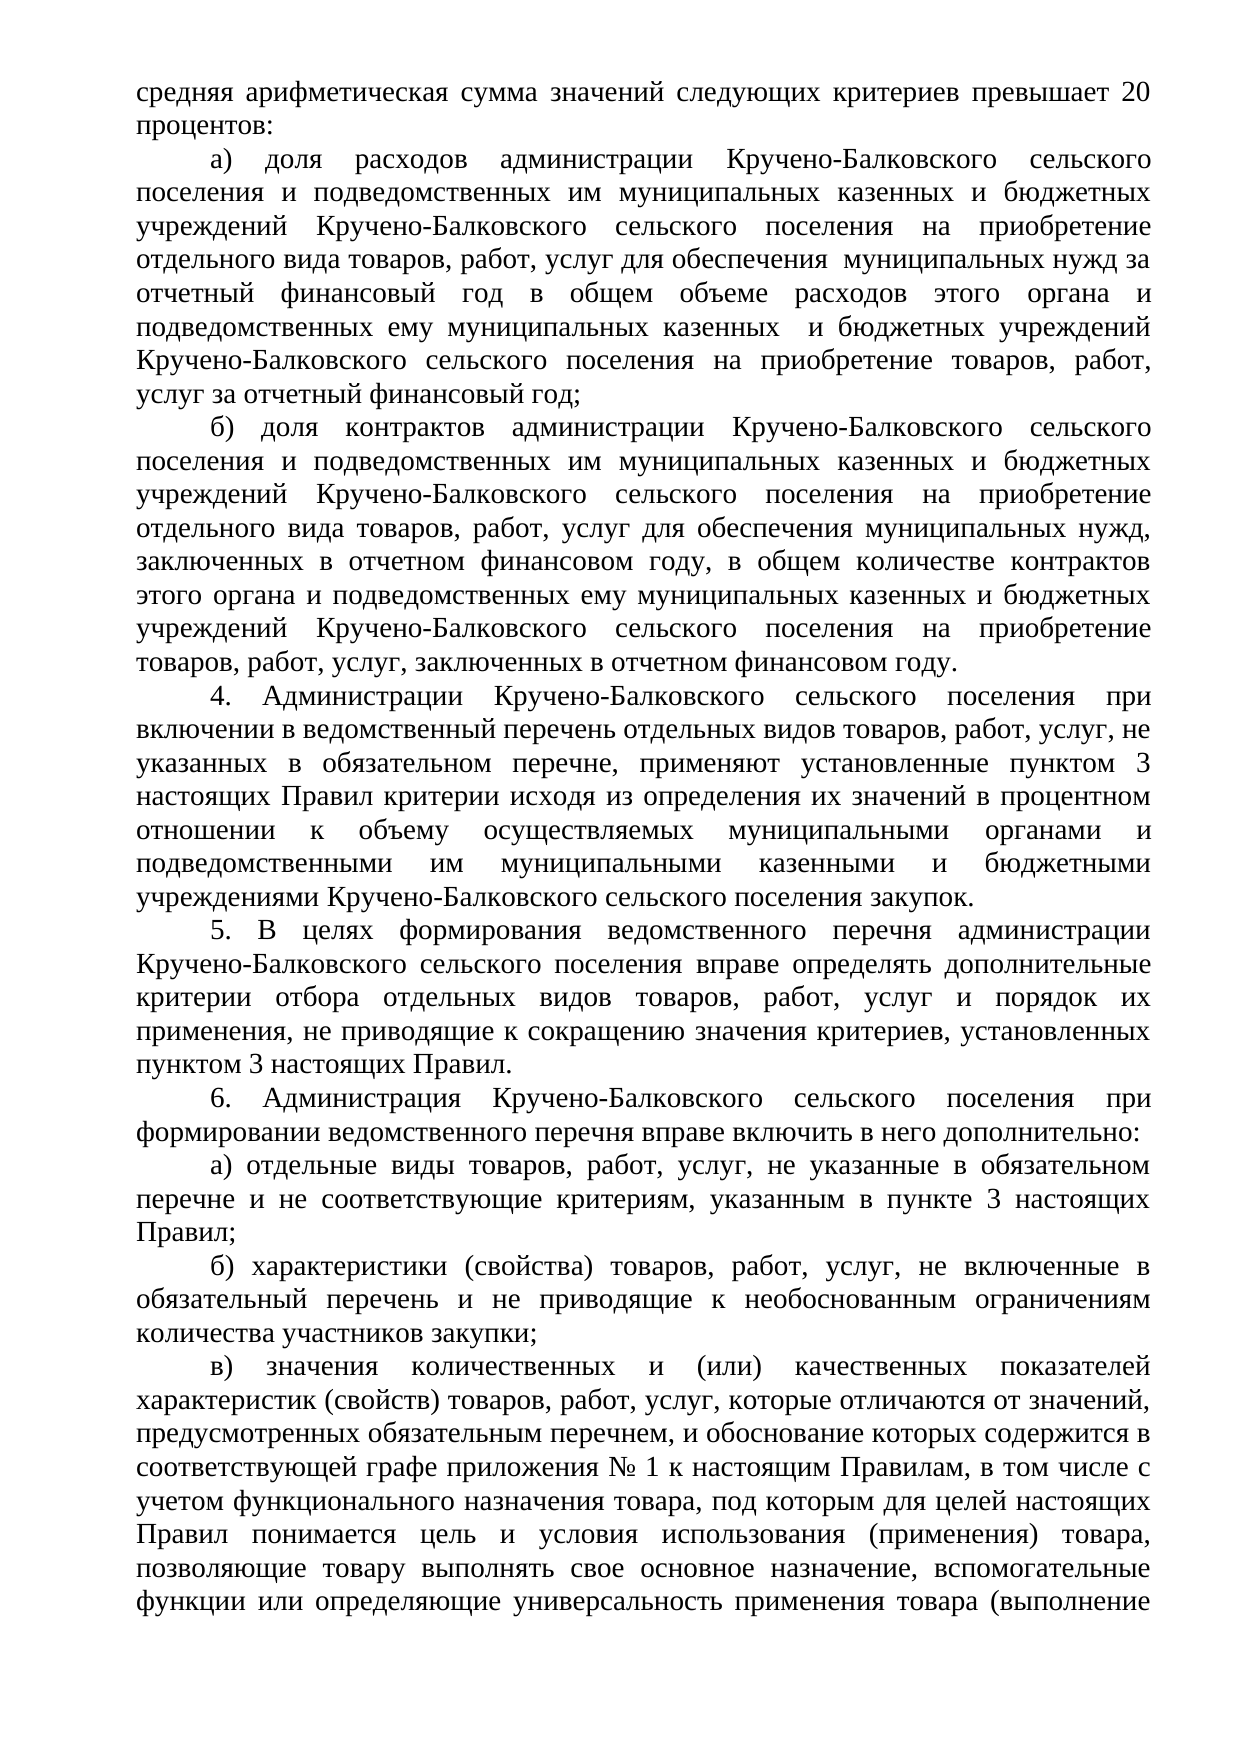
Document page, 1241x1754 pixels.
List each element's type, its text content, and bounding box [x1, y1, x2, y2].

text 6. Администрация Кручено-Балковского сельского поселения при формировании ведомственного перечня вправе включить в него дополнительно: [136, 1080, 1152, 1147]
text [136, 1348, 1152, 1617]
text б) характеристики (свойства) товаров, работ, услуг, не включенные в обязательный перечень и не приводящие к необоснованным ограничениям количества участников закупки; [136, 1248, 1152, 1348]
text а) доля расходов администрации Кручено-Балковского сельского поселения и подведомственных им муниципальных казенных и бюджетных учреждений Кручено-Балковского сельского поселения на приобретение отдельного вида товаров, работ, услуг для обеспечения муниципальных нужд за отчетный финансовый год в общем объеме расходов этого органа и подведомственных ему муниципальных казенных и бюджетных учреждений Кручено-Балковского сельского поселения на приобретение товаров, работ, услуг за отчетный финансовый год; [136, 141, 1152, 409]
text 5. В целях формирования ведомственного перечня администрации Кручено-Балковского сельского поселения вправе определять дополнительные критерии отбора отдельных видов товаров, работ, услуг и порядок их применения, не приводящие к сокращению значения критериев, установленных пунктом 3 настоящих Правил. [136, 912, 1152, 1080]
text 4. Администрации Кручено-Балковского сельского поселения при включении в ведомственный перечень отдельных видов товаров, работ, услуг, не указанных в обязательном перечне, применяют установленные пунктом 3 настоящих Правил критерии исходя из определения их значений в процентном отношении к объему осуществляемых муниципальными органами и подведомственными им муниципальными казенными и бюджетными учреждениями Кручено-Балковского сельского поселения закупок. [136, 678, 1152, 912]
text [136, 74, 1152, 141]
text а) отдельные виды товаров, работ, услуг, не указанные в обязательном перечне и не соответствующие критериям, указанным в пункте 3 настоящих Правил; [136, 1147, 1152, 1248]
text б) доля контрактов администрации Кручено-Балковского сельского поселения и подведомственных им муниципальных казенных и бюджетных учреждений Кручено-Балковского сельского поселения на приобретение отдельного вида товаров, работ, услуг для обеспечения муниципальных нужд, заключенных в отчетном финансовом году, в общем количестве контрактов этого органа и подведомственных ему муниципальных казенных и бюджетных учреждений Кручено-Балковского сельского поселения на приобретение товаров, работ, услуг, заключенных в отчетном финансовом году. [136, 409, 1152, 678]
